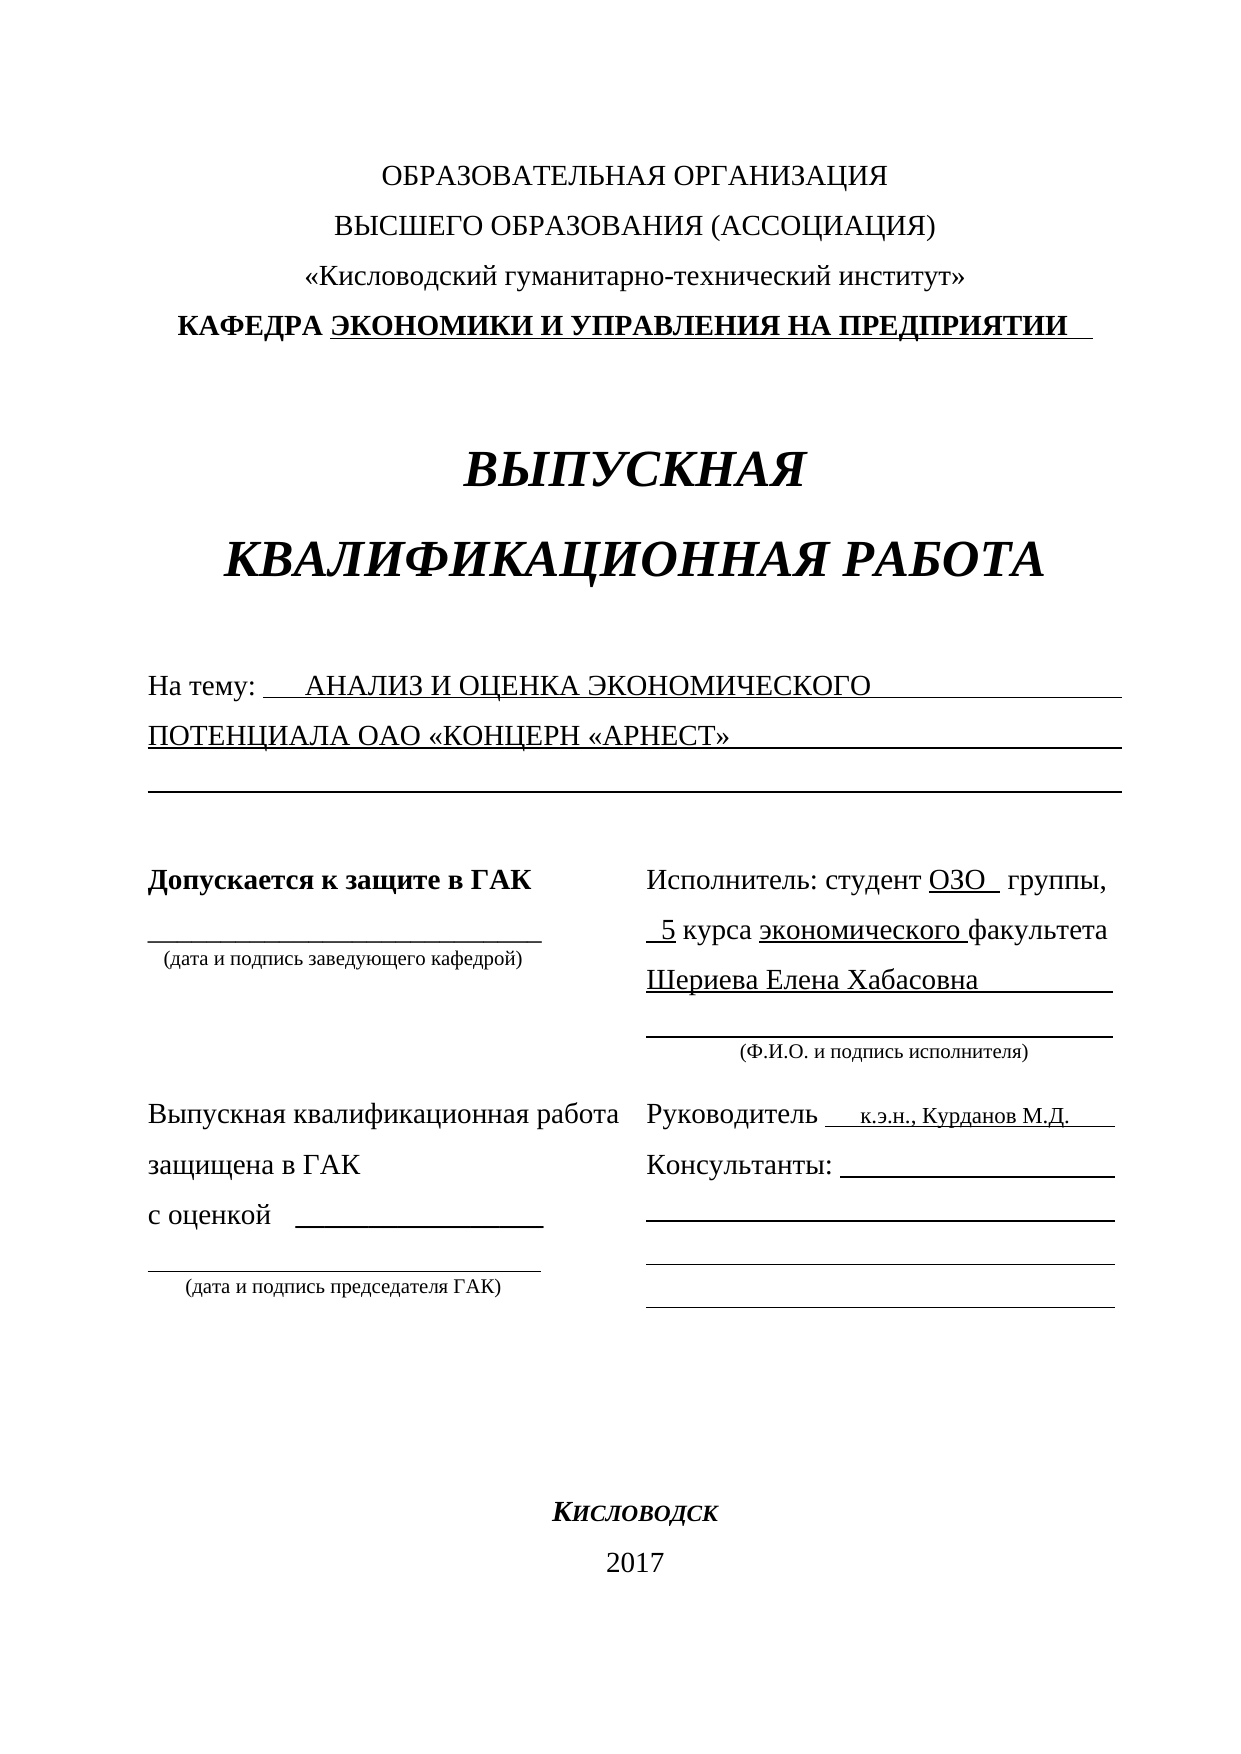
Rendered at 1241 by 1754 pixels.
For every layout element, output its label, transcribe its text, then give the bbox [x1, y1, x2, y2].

title ОБРАЗОВАТЕЛЬНАЯ ОРГАНИЗАЦИЯ [148, 158, 1122, 191]
text На тему: АНАЛИЗ И ОЦЕНКА ЭКОНОМИЧЕСКОГО [148, 668, 1122, 701]
table_header Исполнитель: студент ОЗО группы, 5 курса экономического факультета Шериева Елена Хабасовна (Ф.И.О. и подпись исполнителя) [635, 862, 1133, 1097]
table_cell Кисловодск 2017 [136, 1360, 1133, 1591]
table_cell Руководитель к.э.н., Курданов М.Д. Консультанты: [635, 1097, 1133, 1360]
text ПОТЕНЦИАЛА ОАО «КОНЦЕРН «АРНЕСТ» [148, 718, 1122, 747]
title «Кисловодский гуманитарно-технический институт» [148, 258, 1122, 292]
table_header Допускается к защите в ГАК ___________________________ (дата и подпись заведующего кафедрой) [136, 862, 635, 1097]
subtitle КВАЛИФИКАЦИОННАЯ РАБОТА [148, 528, 1122, 587]
table_cell Выпускная квалификационная работа защищена в ГАК с оценкой _________________ (дата и подпись председателя ГАК) [136, 1097, 635, 1360]
subtitle ВЫПУСКНАЯ [148, 438, 1122, 498]
title Кафедра Экономики и управления на предприятии [148, 308, 1122, 342]
title ВЫСШЕГО ОБРАЗОВАНИЯ (АССОЦИАЦИЯ) [148, 208, 1122, 241]
